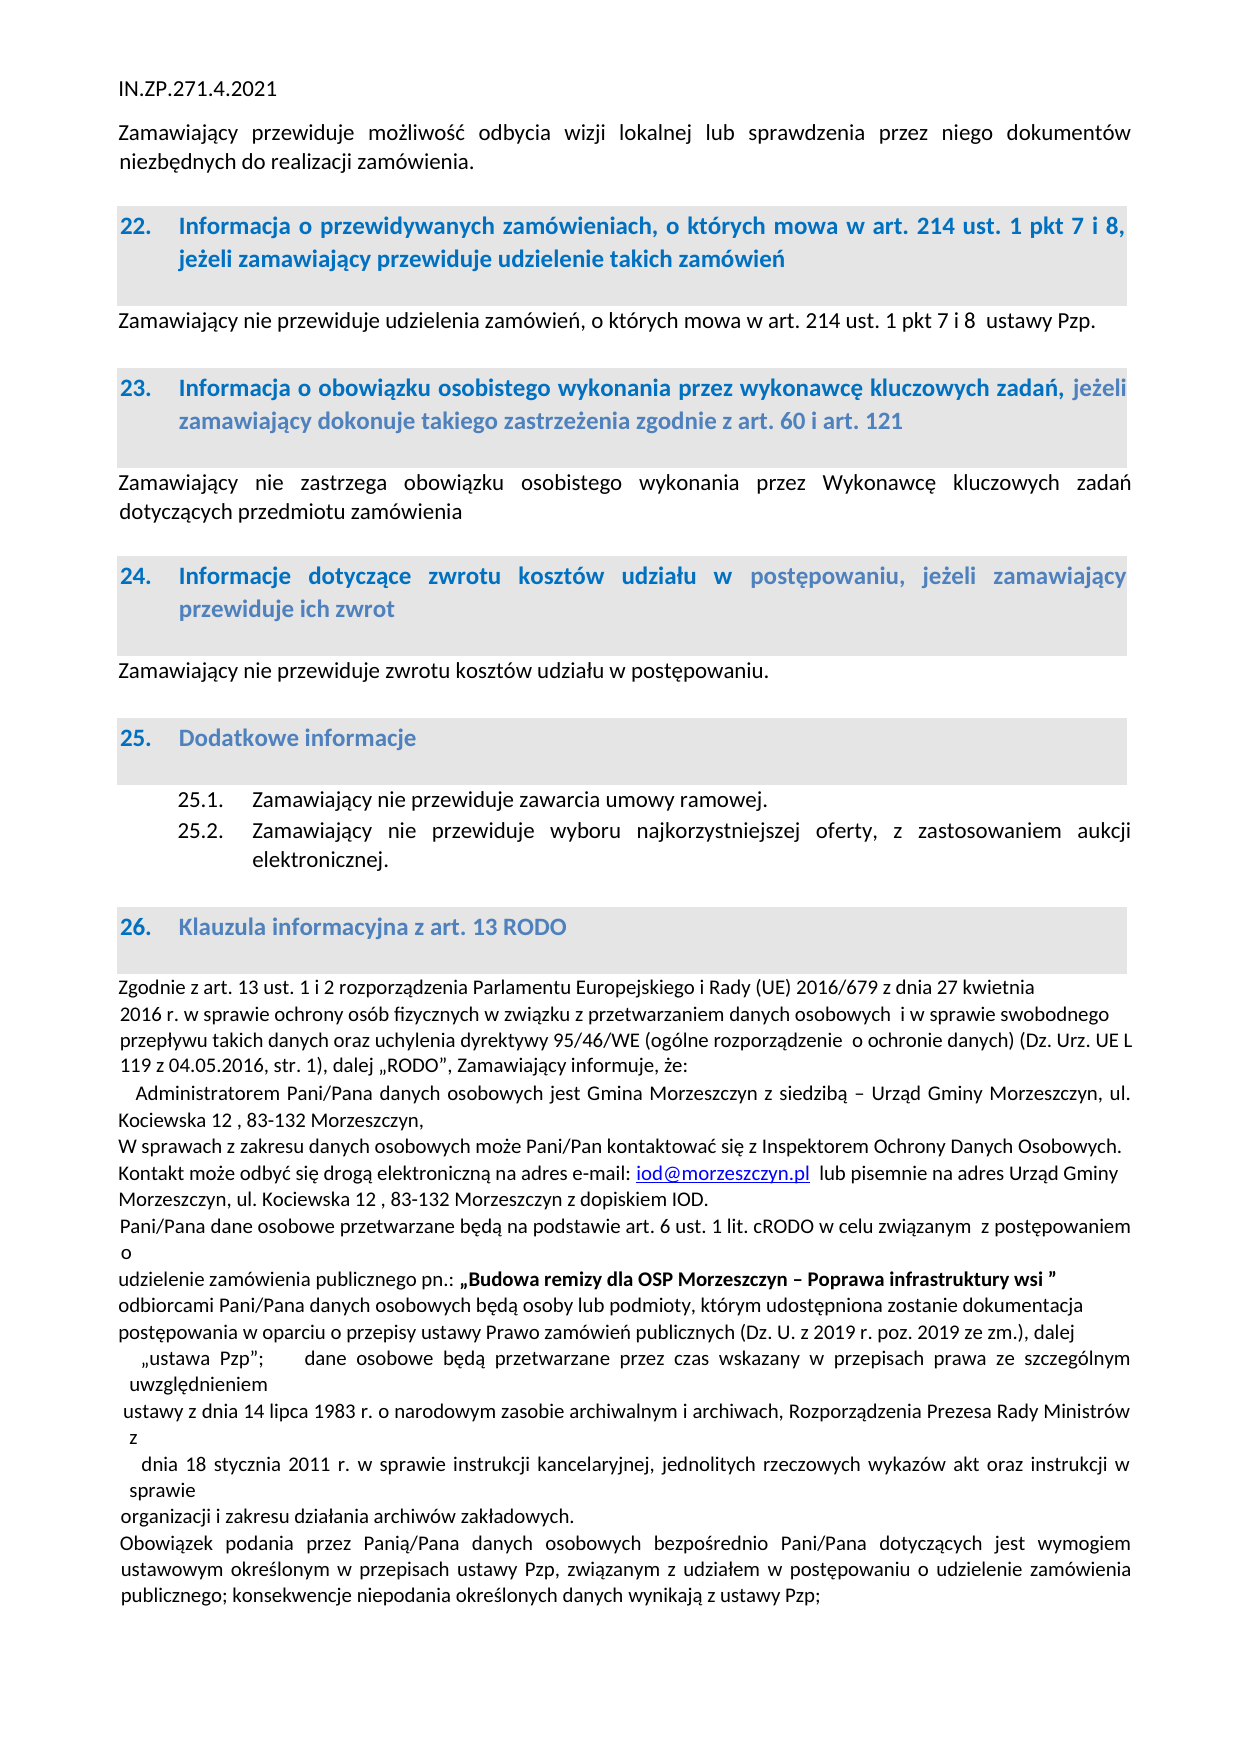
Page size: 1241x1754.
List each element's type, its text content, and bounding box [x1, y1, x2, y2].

text „ustawa Pzp”; dane osobowe będą przetwarzane przez czas wskazany w przepisach prawa ze szczególnym uwzględnieniem [83, 1345, 1133, 1397]
text Zamawiający nie zastrzega obowiązku osobistego wykonania przez Wykonawcę kluczowych zadań dotyczących przedmiotu zamówienia [118, 468, 1133, 525]
text postępowania w oparciu o przepisy ustawy Prawo zamówień publicznych (Dz. U. z 2019 r. poz. 2019 ze zm.), dalej [118, 1319, 1133, 1344]
text ustawy z dnia 14 lipca 1983 r. o narodowym zasobie archiwalnym i archiwach, Rozporządzenia Prezesa Rady Ministrów z [83, 1398, 1133, 1450]
text Kontakt może odbyć się drogą elektroniczną na adres e-mail: iod@morzeszczyn.pl lub pisemnie na adres Urząd Gminy [118, 1160, 1133, 1185]
table_header 25. [117, 718, 179, 785]
table_header Dodatkowe informacje [179, 718, 1127, 785]
table_header 22. [117, 206, 179, 306]
text Zamawiający przewiduje możliwość odbycia wizji lokalnej lub sprawdzenia przez niego dokumentów niezbędnych do realizacji zamówienia. [118, 118, 1133, 175]
table_header Informacja o obowiązku osobistego wykonania przez wykonawcę kluczowych zadań, jeżeli zamawiający dokonuje takiego zastrzeżenia zgodnie z art. 60 i art. 121 [179, 368, 1127, 468]
text 2016 r. w sprawie ochrony osób fizycznych w związku z przetwarzaniem danych osobowych i w sprawie swobodnego przepływu takich danych oraz uchylenia dyrektywy 95/46/WE (ogólne rozporządzenie o ochronie danych) (Dz. Urz. UE L 119 z 04.05.2016, str. 1), dalej „RODO”, Zamawiający informuje, że: [119, 1001, 1137, 1078]
table_header 24. [117, 556, 179, 656]
text Obowiązek podania przez Panią/Pana danych osobowych bezpośrednio Pani/Pana dotyczących jest wymogiem ustawowym określonym w przepisach ustawy Pzp, związanym z udziałem w postępowaniu o udzielenie zamówienia publicznego; konsekwencje niepodania określonych danych wynikają z ustawy Pzp; [119, 1530, 1133, 1608]
text Zamawiający nie przewiduje zwrotu kosztów udziału w postępowaniu. [118, 656, 1133, 684]
text Administratorem Pani/Pana danych osobowych jest Gmina Morzeszczyn z siedzibą – Urząd Gminy Morzeszczyn, ul. Kociewska 12 , 83-132 Morzeszczyn, [72, 1081, 1133, 1132]
text dnia 18 stycznia 2011 r. w sprawie instrukcji kancelaryjnej, jednolitych rzeczowych wykazów akt oraz instrukcji w sprawie [83, 1451, 1133, 1502]
table_header 26. [117, 907, 179, 974]
text Zgodnie z art. 13 ust. 1 i 2 rozporządzenia Parlamentu Europejskiego i Rady (UE) 2016/679 z dnia 27 kwietnia [118, 974, 1131, 999]
text Zamawiający nie przewiduje udzielenia zamówień, o których mowa w art. 214 ust. 1 pkt 7 i 8 ustawy Pzp. [118, 306, 1133, 334]
table_header 23. [117, 368, 179, 468]
text udzielenie zamówienia publicznego pn.: „Budowa remizy dla OSP Morzeszczyn – Poprawa infrastruktury wsi ” [118, 1266, 1133, 1291]
list Zamawiający nie przewiduje wyboru najkorzystniejszej oferty, z zastosowaniem aukcji elektronicznej. [177, 816, 1133, 873]
table_header Informacje dotyczące zwrotu kosztów udziału w postępowaniu, jeżeli zamawiający przewiduje ich zwrot [179, 556, 1127, 656]
table_header Informacja o przewidywanych zamówieniach, o których mowa w art. 214 ust. 1 pkt 7 i 8, jeżeli zamawiający przewiduje udzielenie takich zamówień [179, 206, 1127, 306]
text odbiorcami Pani/Pana danych osobowych będą osoby lub podmioty, którym udostępniona zostanie dokumentacja [118, 1292, 1133, 1318]
text Morzeszczyn, ul. Kociewska 12 , 83-132 Morzeszczyn z dopiskiem IOD. [118, 1186, 1133, 1212]
list Zamawiający nie przewiduje zawarcia umowy ramowej. [177, 785, 1133, 813]
text organizacji i zakresu działania archiwów zakładowych. [83, 1503, 1133, 1529]
table_header Klauzula informacyjna z art. 13 RODO [179, 907, 1127, 974]
text W sprawach z zakresu danych osobowych może Pani/Pan kontaktować się z Inspektorem Ochrony Danych Osobowych. [118, 1133, 1133, 1159]
text Pani/Pana dane osobowe przetwarzane będą na podstawie art. 6 ust. 1 lit. cRODO w celu związanym z postępowaniem o [119, 1213, 1133, 1264]
